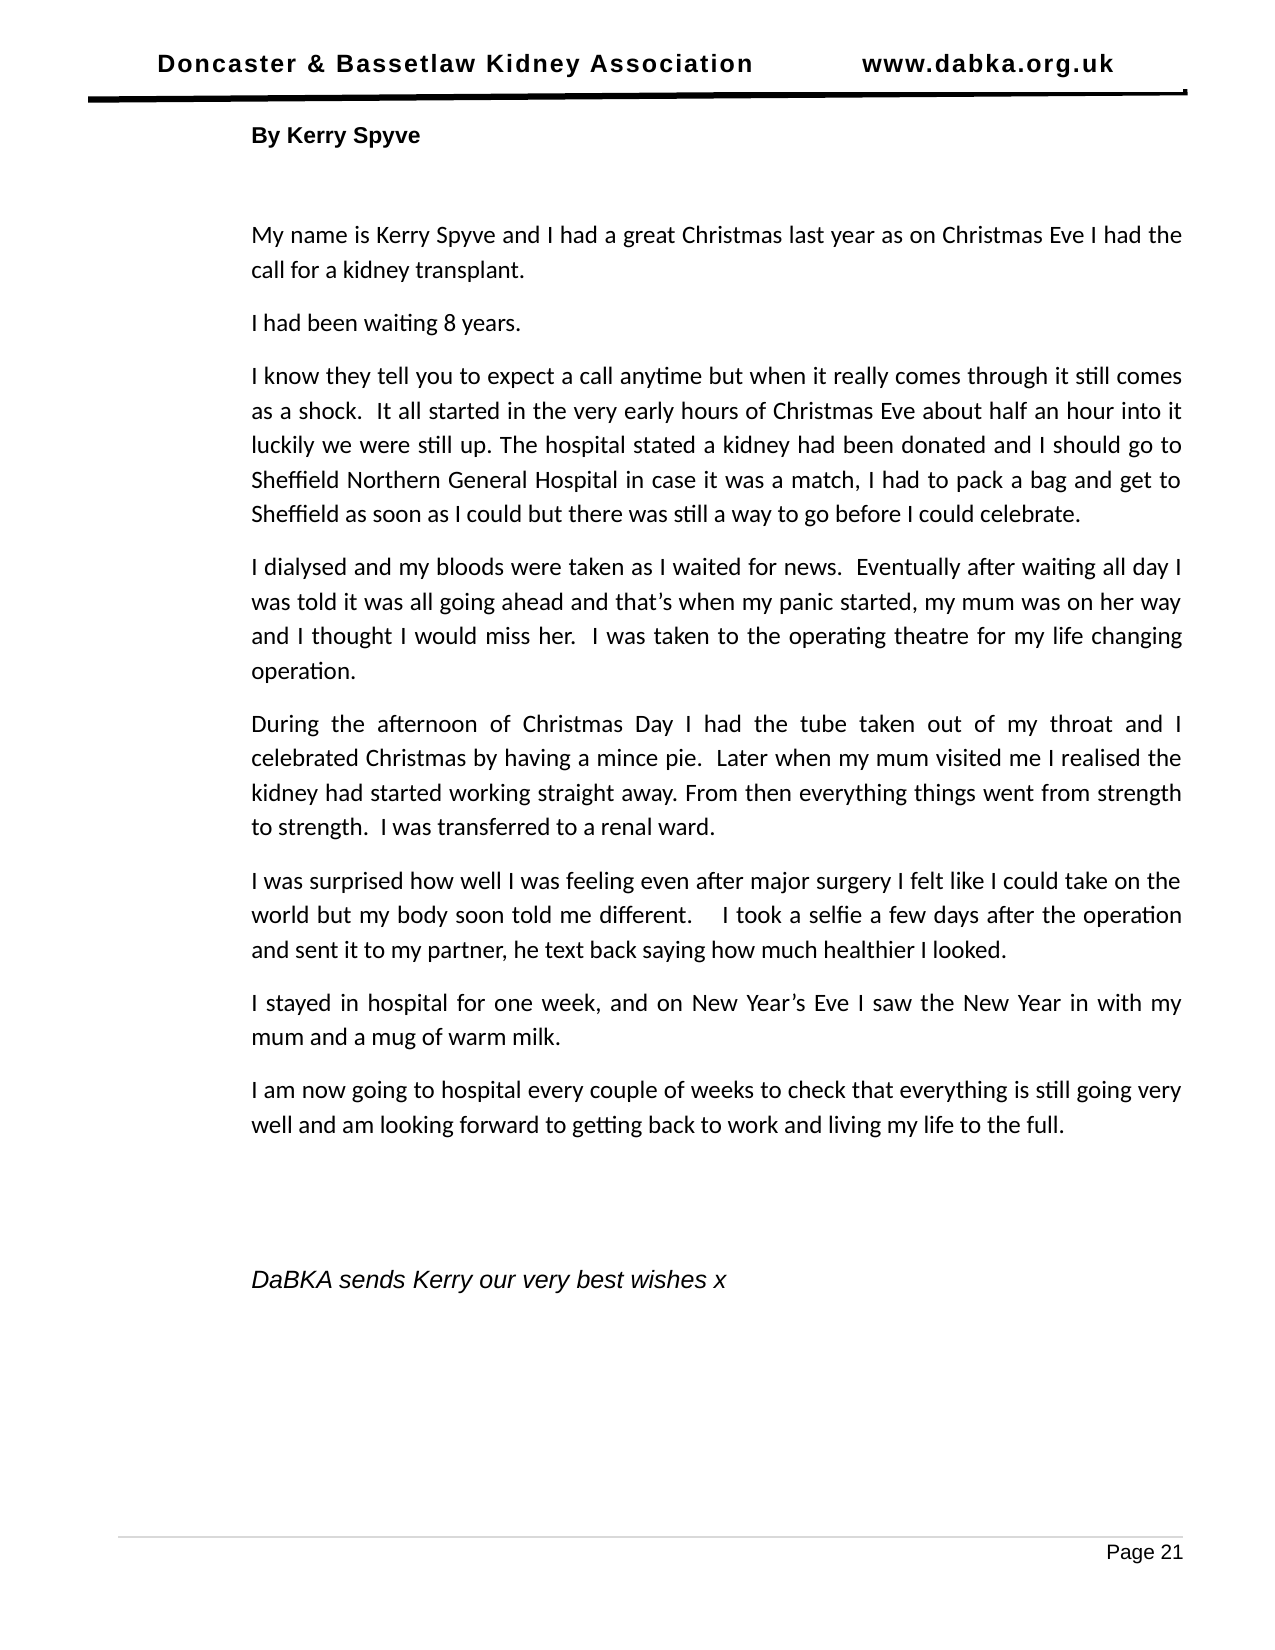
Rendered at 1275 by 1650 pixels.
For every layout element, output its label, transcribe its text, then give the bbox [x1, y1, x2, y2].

text I know they tell you to expect a call anytime but when it really comes through it still comes as a shock. It all started in the very early hours of Christmas Eve about half an hour into it luckily we were still up. The hospital stated a kidney had been donated and I should go to Sheffield Northern General Hospital in case it was a match, I had to pack a bag and get to Sheffield as soon as I could but there was still a way to go before I could celebrate. [251, 360, 1183, 529]
text My name is Kerry Spyve and I had a great Christmas last year as on Christmas Eve I had the call for a kidney transplant. [251, 219, 1183, 284]
text DaBKA sends Kerry our very best wishes x [251, 1265, 1183, 1293]
text By Kerry Spyve [251, 122, 1183, 149]
text I was surprised how well I was feeling even after major surgery I felt like I could take on the world but my body soon told me different. I took a selfie a few days after the operation and sent it to my partner, he text back saying how much healthier I looked. [251, 865, 1183, 964]
text I dialysed and my bloods were taken as I waited for news. Eventually after waiting all day I was told it was all going ahead and that’s when my panic started, my mum was on her way and I thought I would miss her. I was taken to the operating theatre for my life changing operation. [251, 551, 1183, 685]
text I stayed in hospital for one week, and on New Year’s Eve I saw the New Year in with my mum and a mug of warm milk. [251, 987, 1183, 1052]
text I am now going to hospital every couple of weeks to check that everything is still going very well and am looking forward to getting back to work and living my life to the full. [251, 1075, 1183, 1140]
text During the afternoon of Christmas Day I had the tube taken out of my throat and I celebrated Christmas by having a mince pie. Later when my mum visited me I realised the kidney had started working straight away. From then everything things went from strength to strength. I was transferred to a renal ward. [251, 708, 1183, 842]
text I had been waiting 8 years. [251, 307, 1183, 338]
